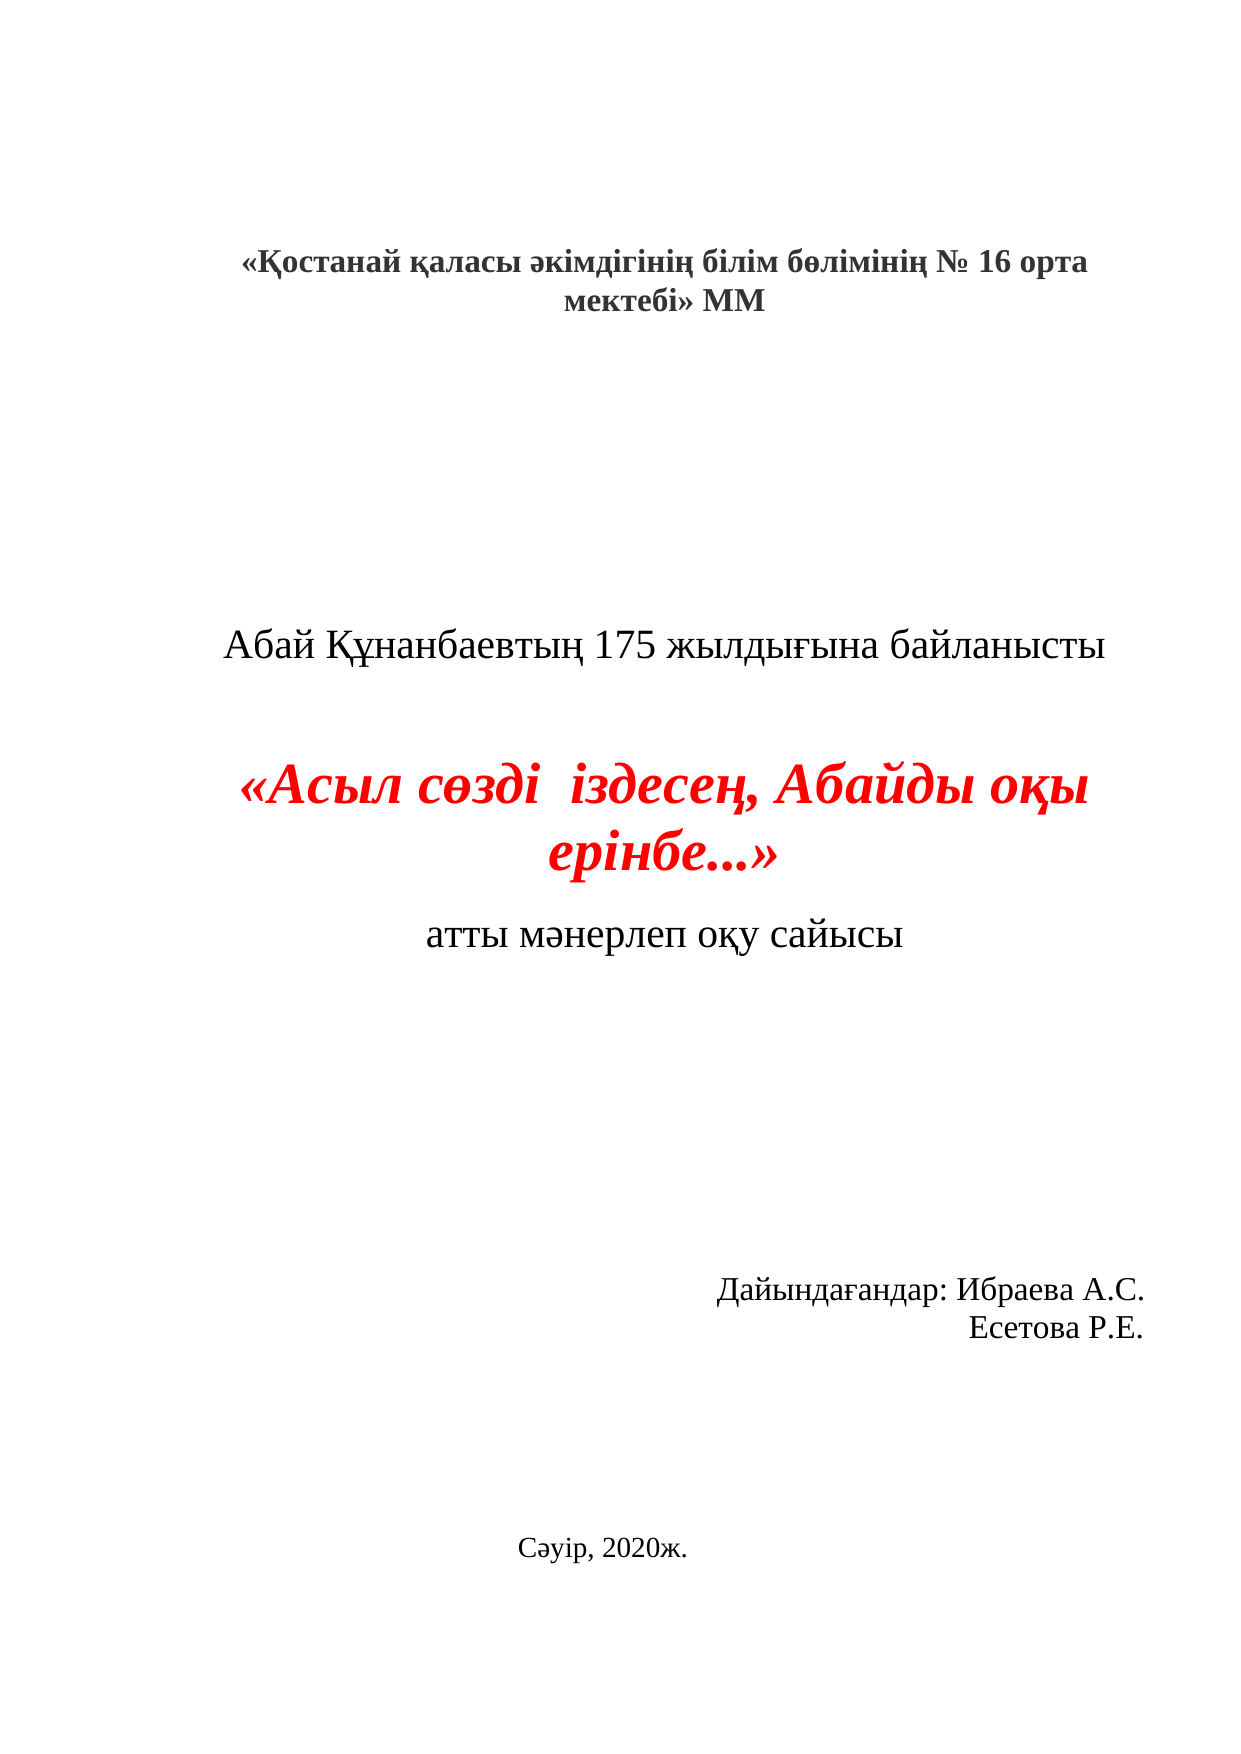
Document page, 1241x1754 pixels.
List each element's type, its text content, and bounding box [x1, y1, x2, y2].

text Дайындағандар: Ибраева А.С. [177, 1236, 1152, 1308]
text атты мәнерлеп оқу сайысы [177, 908, 1152, 956]
text Абай Құнанбаевтың 175 жылдығына байланысты [177, 619, 1152, 667]
text Есетова Р.Е. [177, 1308, 1152, 1346]
text «Асыл сөзді іздесең, Абайды оқы ерінбе...» [177, 749, 1152, 883]
text Сәуір, 2020ж. [177, 1531, 1152, 1564]
text «Қостанай қаласы әкімдігінің білім бөлімінің № 16 орта мектебі» ММ [177, 242, 1152, 318]
